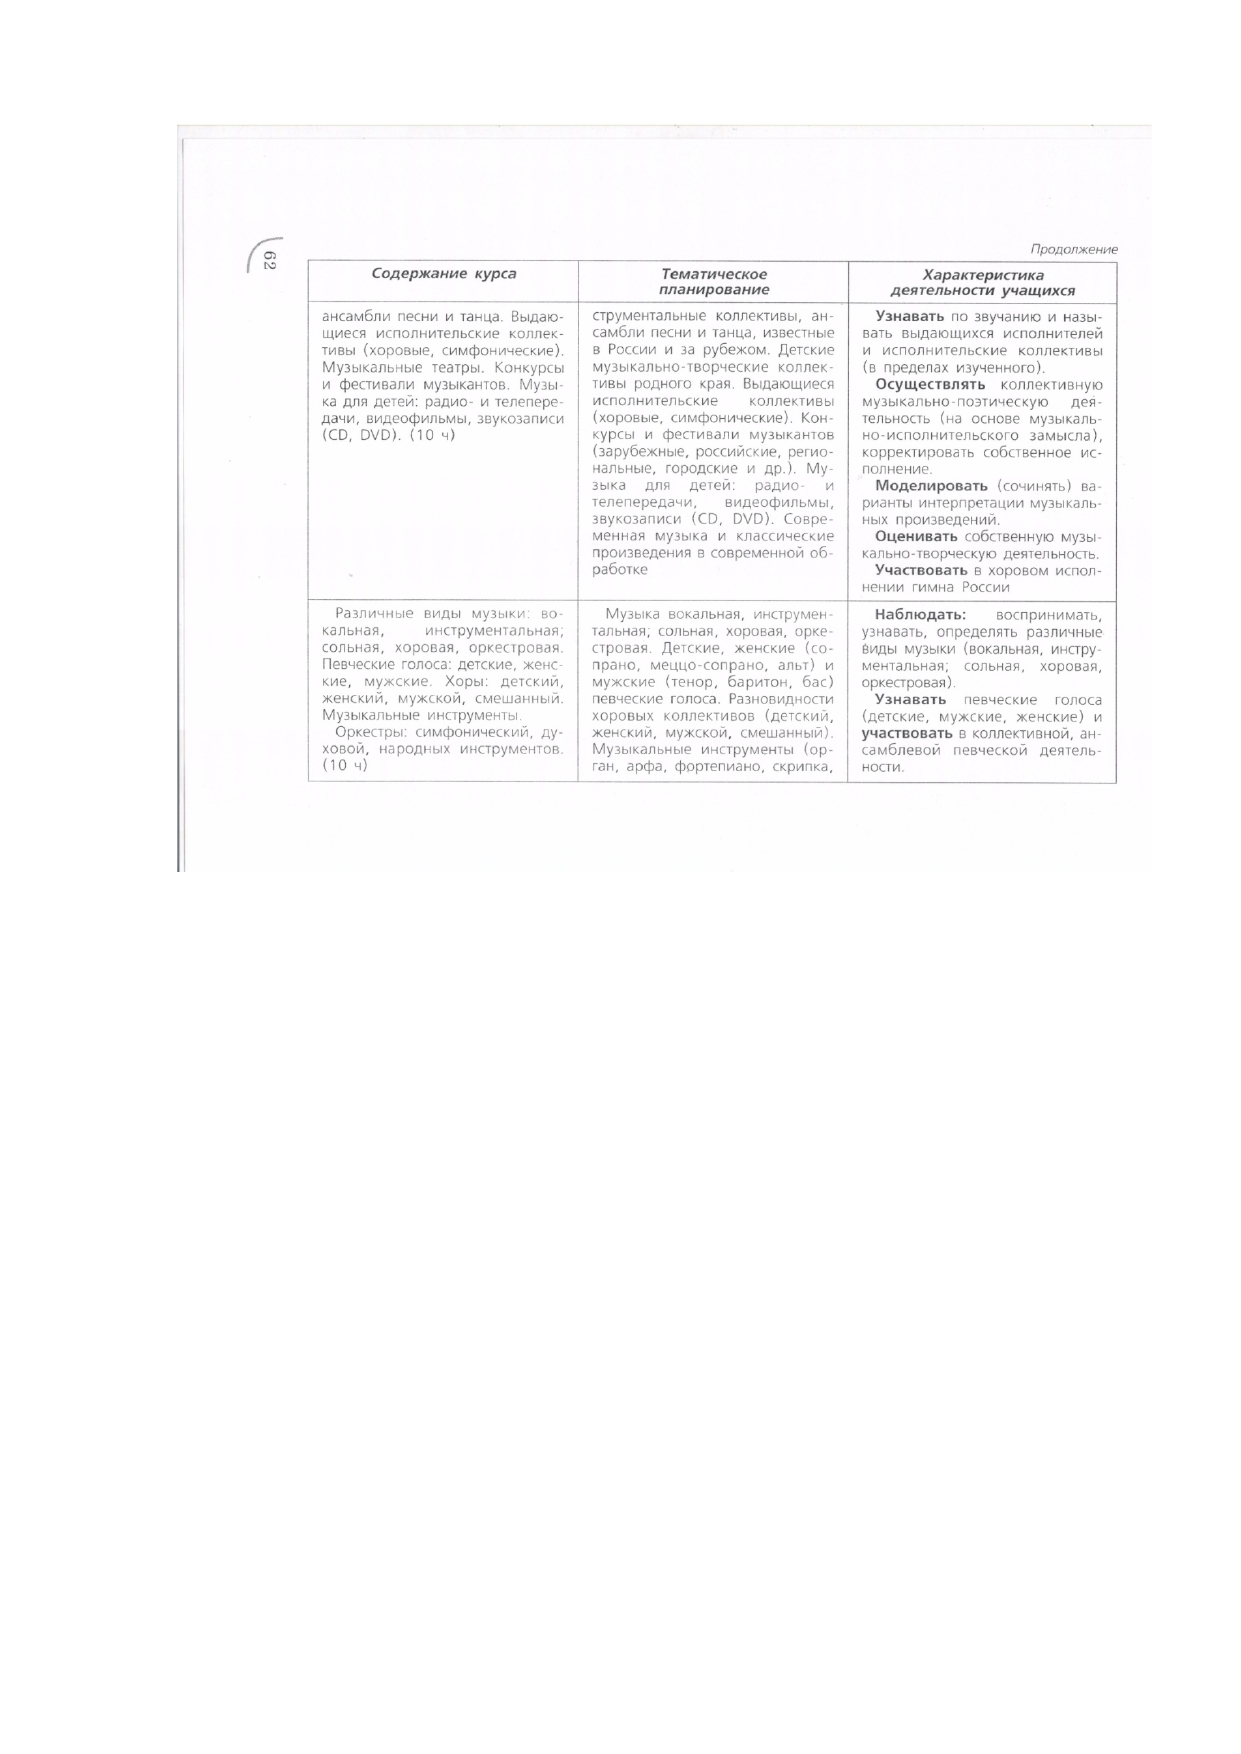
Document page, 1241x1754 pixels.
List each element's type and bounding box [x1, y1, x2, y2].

picture [177, 118, 1152, 872]
